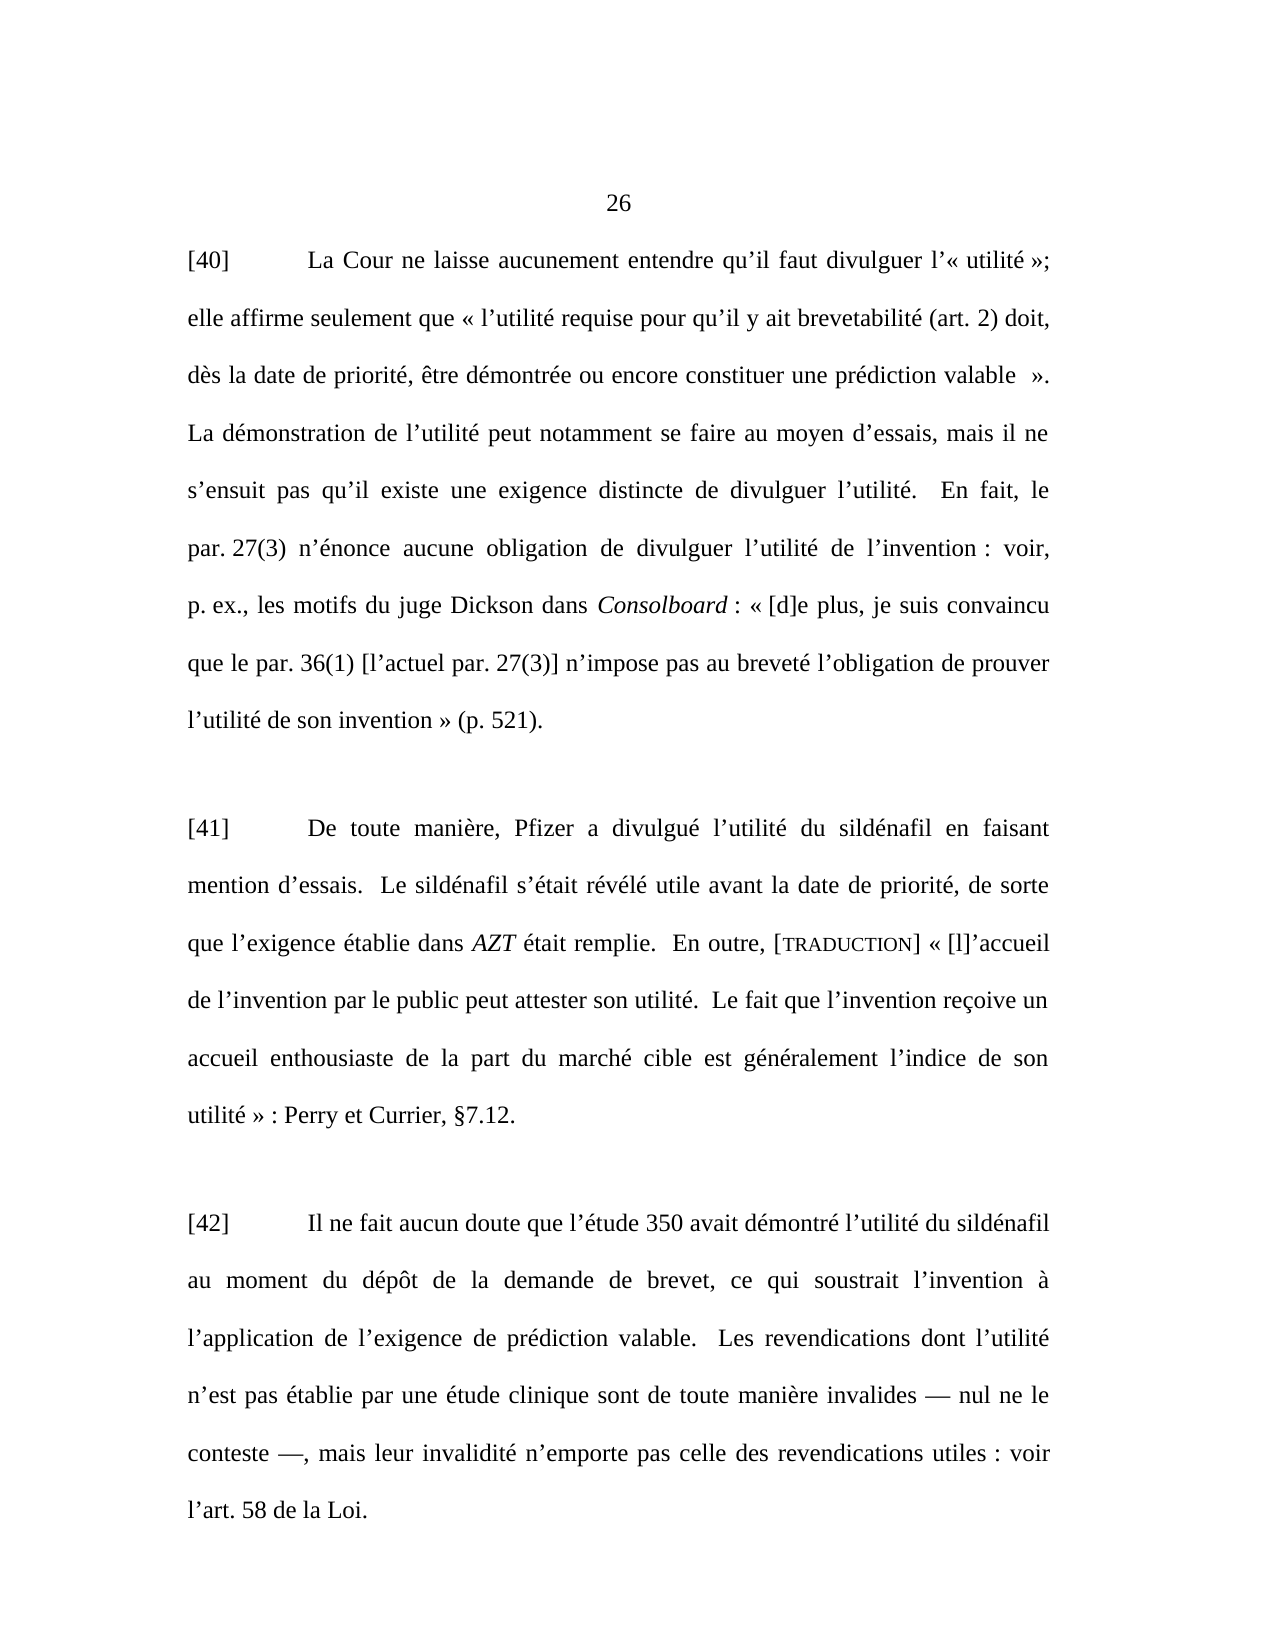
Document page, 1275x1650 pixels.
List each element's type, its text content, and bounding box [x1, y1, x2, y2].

text Il ne fait aucun doute que l’étude 350 avait démontré l’utilité du sildénafil au moment du dépôt de la demande de brevet, ce qui soustrait l’invention à l’application de l’exigence de prédiction valable. Les revendications dont l’utilité n’est pas établie par une étude clinique sont de toute manière invalides — nul ne le conteste —, mais leur invalidité n’emporte pas celle des revendications utiles : voir l’art. 58 de la Loi. [187, 1208, 1050, 1524]
text De toute manière, Pfizer a divulgué l’utilité du sildénafil en faisant mention d’essais. Le sildénafil s’était révélé utile avant la date de priorité, de sorte que l’exigence établie dans AZT était remplie. En outre, [traduction] « [l]’accueil de l’invention par le public peut attester son utilité. Le fait que l’invention reçoive un accueil enthousiaste de la part du marché cible est généralement l’indice de son utilité » : Perry et Currier, §7.12. [187, 813, 1050, 1129]
text La Cour ne laisse aucunement entendre qu’il faut divulguer l’« utilité »; elle affirme seulement que « l’utilité requise pour qu’il y ait brevetabilité (art. 2) doit, dès la date de priorité, être démontrée ou encore constituer une prédiction valable ». La démonstration de l’utilité peut notamment se faire au moyen d’essais, mais il ne s’ensuit pas qu’il existe une exigence distincte de divulguer l’utilité. En fait, le par. 27(3) n’énonce aucune obligation de divulguer l’utilité de l’invention : voir, p. ex., les motifs du juge Dickson dans Consolboard : « [d]e plus, je suis convaincu que le par. 36(1) [l’actuel par. 27(3)] n’impose pas au breveté l’obligation de prouver l’utilité de son invention » (p. 521). [187, 245, 1050, 734]
